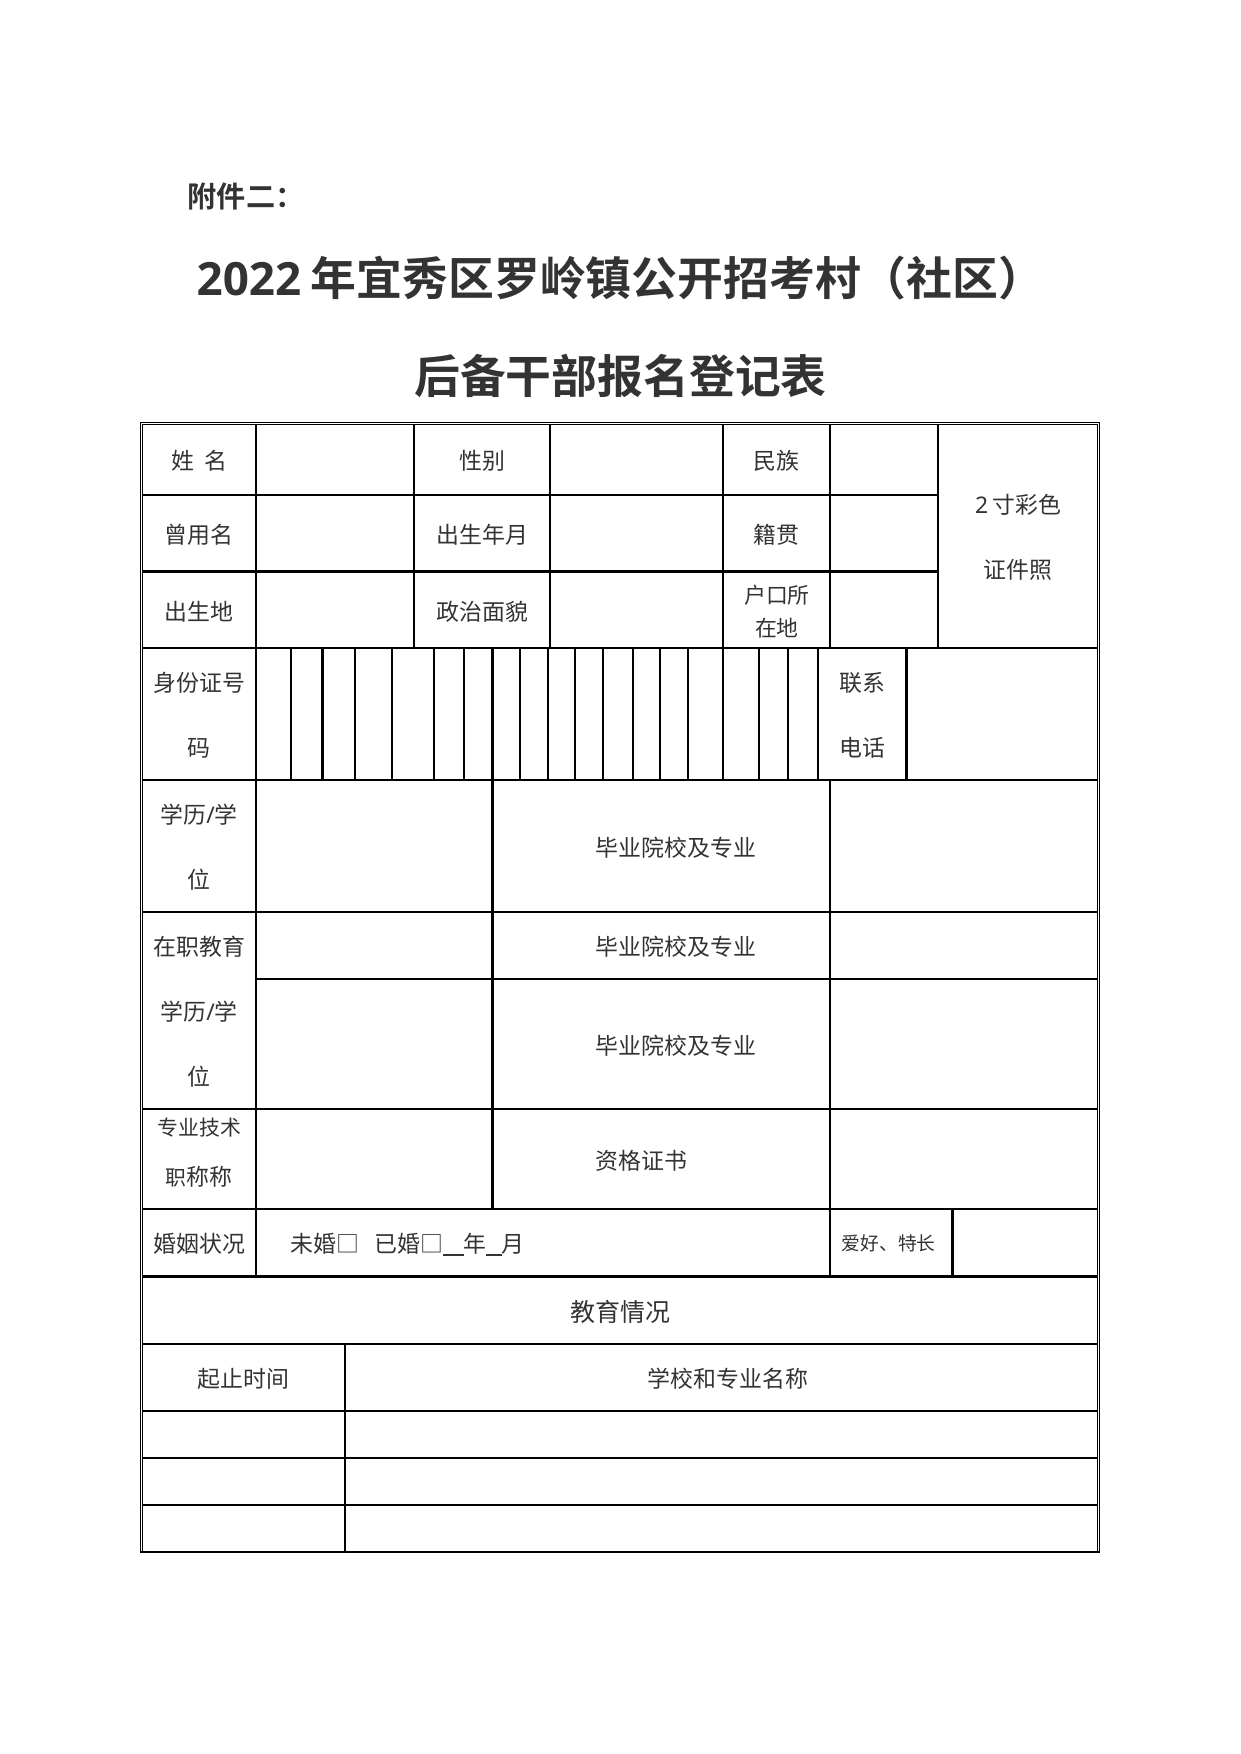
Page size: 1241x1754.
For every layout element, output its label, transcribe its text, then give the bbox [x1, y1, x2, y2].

table_cell [292, 649, 321, 779]
table_cell [393, 649, 433, 779]
table_cell 毕业院校及专业 [494, 913, 829, 978]
table_cell [257, 913, 491, 978]
table_cell 学校和专业名称 [346, 1345, 1097, 1410]
table_cell [257, 649, 290, 779]
table_cell [143, 1459, 344, 1504]
table_cell 爱好、特长 [831, 1210, 951, 1275]
table_header 姓 名 [143, 425, 255, 494]
table_cell [346, 1506, 1097, 1551]
table_cell [831, 573, 937, 647]
table_cell 婚姻状况 [143, 1210, 255, 1275]
table_cell [661, 649, 687, 779]
table_header 性别 [415, 425, 549, 494]
table_cell [346, 1412, 1097, 1457]
table_cell [257, 980, 491, 1108]
table_cell [324, 649, 354, 779]
table_cell [551, 496, 722, 570]
table_cell [789, 649, 817, 779]
table_cell [346, 1459, 1097, 1504]
table_cell [634, 649, 659, 779]
table_cell [604, 649, 632, 779]
table_cell 毕业院校及专业 [494, 781, 829, 911]
table_header 民族 [724, 425, 829, 494]
table_cell [689, 649, 722, 779]
table_cell [551, 573, 722, 647]
table_header 2寸彩色 证件照 [939, 425, 1097, 647]
table_cell [724, 649, 758, 779]
table_cell [521, 649, 547, 779]
table_cell 曾用名 [143, 496, 255, 570]
table_cell 毕业院校及专业 [494, 980, 829, 1108]
table_cell 出生地 [143, 573, 255, 647]
table_cell 政治面貌 [415, 573, 549, 647]
table_cell 专业技术职称称 [143, 1110, 255, 1208]
table_cell [549, 649, 574, 779]
table_cell [831, 496, 937, 570]
table_cell [831, 781, 1097, 911]
table_cell 学历/学位 [143, 781, 255, 911]
table_cell 户口所在地 [724, 573, 829, 647]
table_cell [954, 1210, 1097, 1275]
table_header [257, 425, 413, 494]
table_cell [257, 781, 491, 911]
table_cell [831, 980, 1097, 1108]
table_cell 教育情况 [143, 1278, 1097, 1343]
table_cell [760, 649, 787, 779]
table_cell [494, 649, 519, 779]
table_cell 未婚□ 已婚□ 年 月 [257, 1210, 829, 1275]
table_cell [435, 649, 463, 779]
table_cell 联系电话 [819, 649, 905, 779]
table_cell 籍贯 [724, 496, 829, 570]
table_cell 资格证书 [494, 1110, 829, 1208]
table_cell [465, 649, 491, 779]
table_cell [831, 913, 1097, 978]
table_cell [831, 1110, 1097, 1208]
table_cell 出生年月 [415, 496, 549, 570]
text 2022年宜秀区罗岭镇公开招考村（社区）后备干部报名登记表 [187, 227, 1053, 422]
table_cell [576, 649, 602, 779]
table_cell [908, 649, 1097, 779]
table_cell 身份证号码 [143, 649, 255, 779]
table_cell [257, 1110, 491, 1208]
table_cell [143, 1506, 344, 1551]
table_cell [143, 1412, 344, 1457]
table_cell 在职教育学历/学位 [143, 913, 255, 1108]
table_cell [257, 573, 413, 647]
table_header [831, 425, 937, 494]
table_cell [257, 496, 413, 570]
table_header [551, 425, 722, 494]
table_cell [356, 649, 391, 779]
text 附件二： [187, 162, 1053, 227]
table_cell 起止时间 [143, 1345, 344, 1410]
